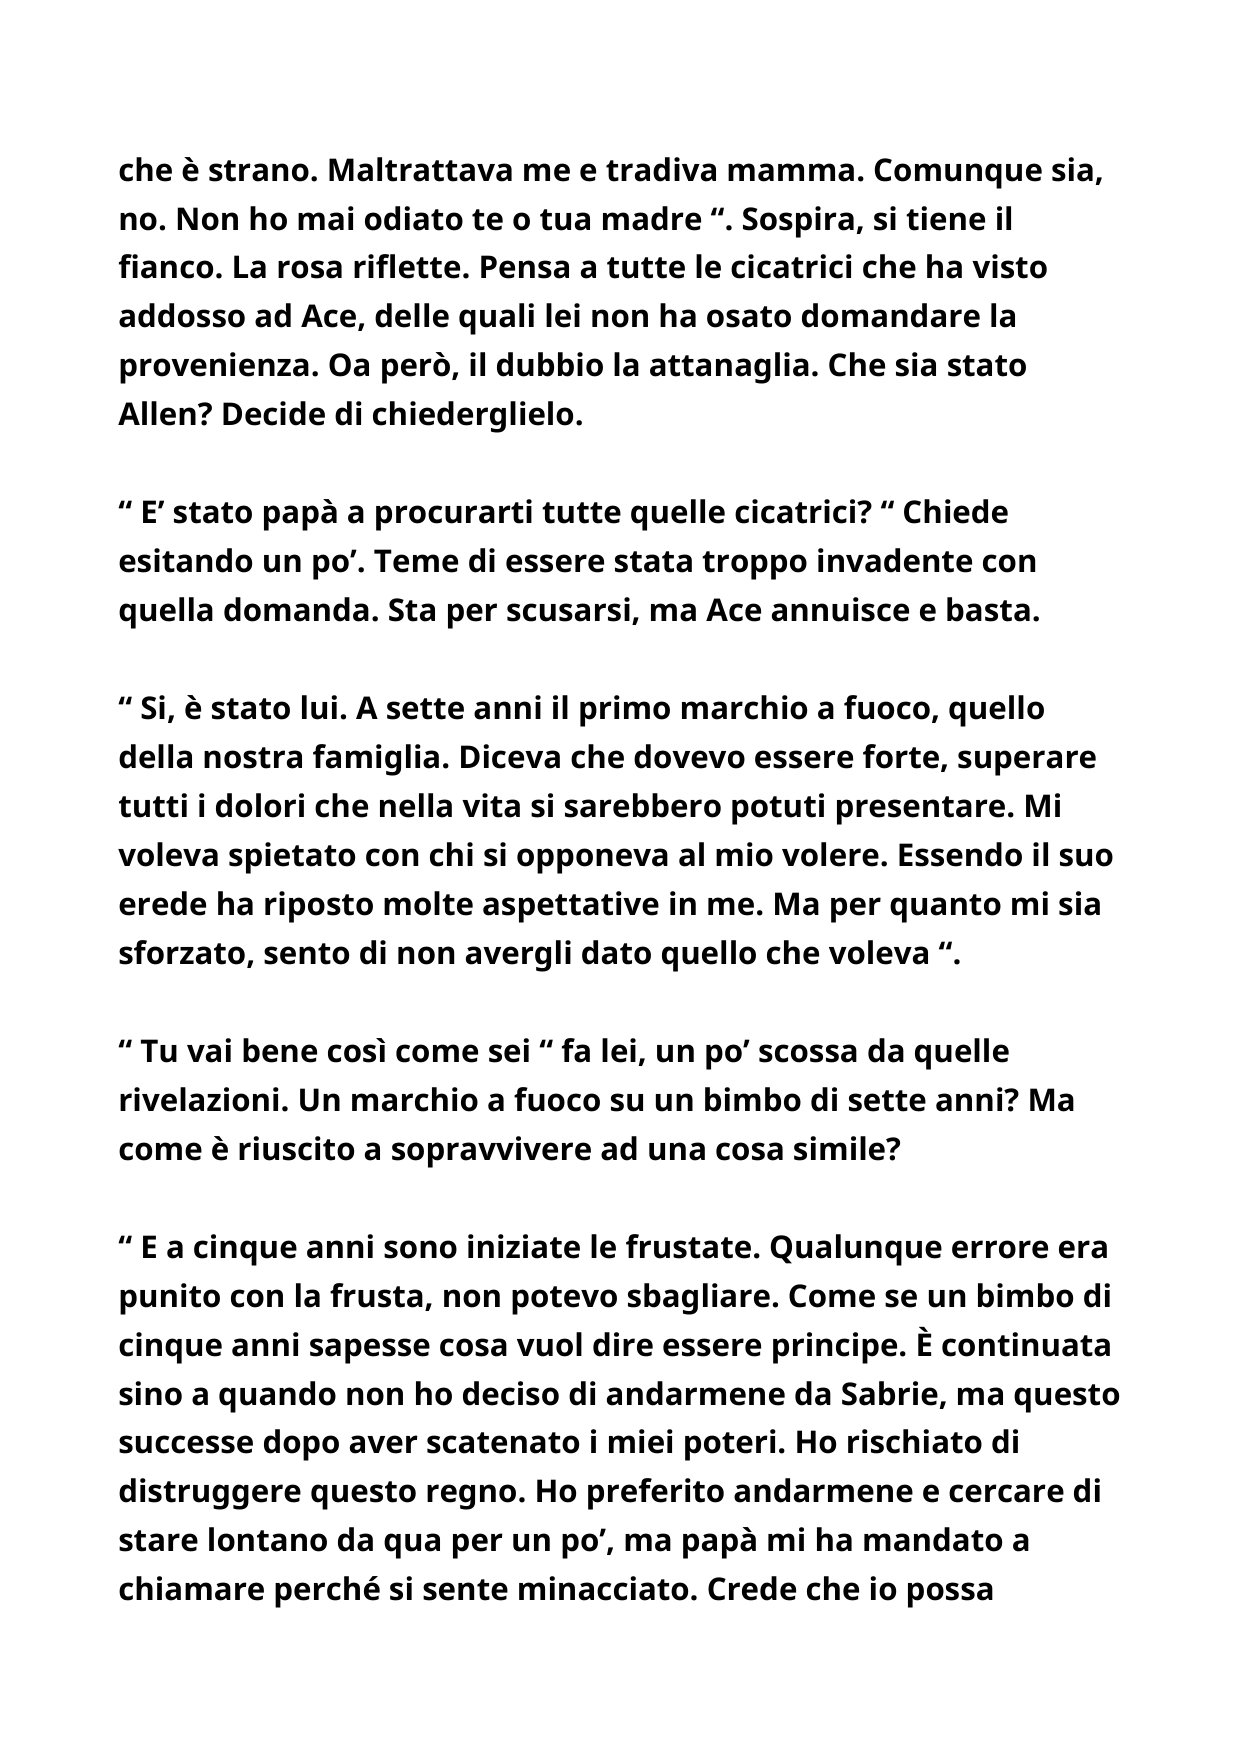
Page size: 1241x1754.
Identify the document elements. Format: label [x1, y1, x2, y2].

text [118, 148, 1122, 1610]
